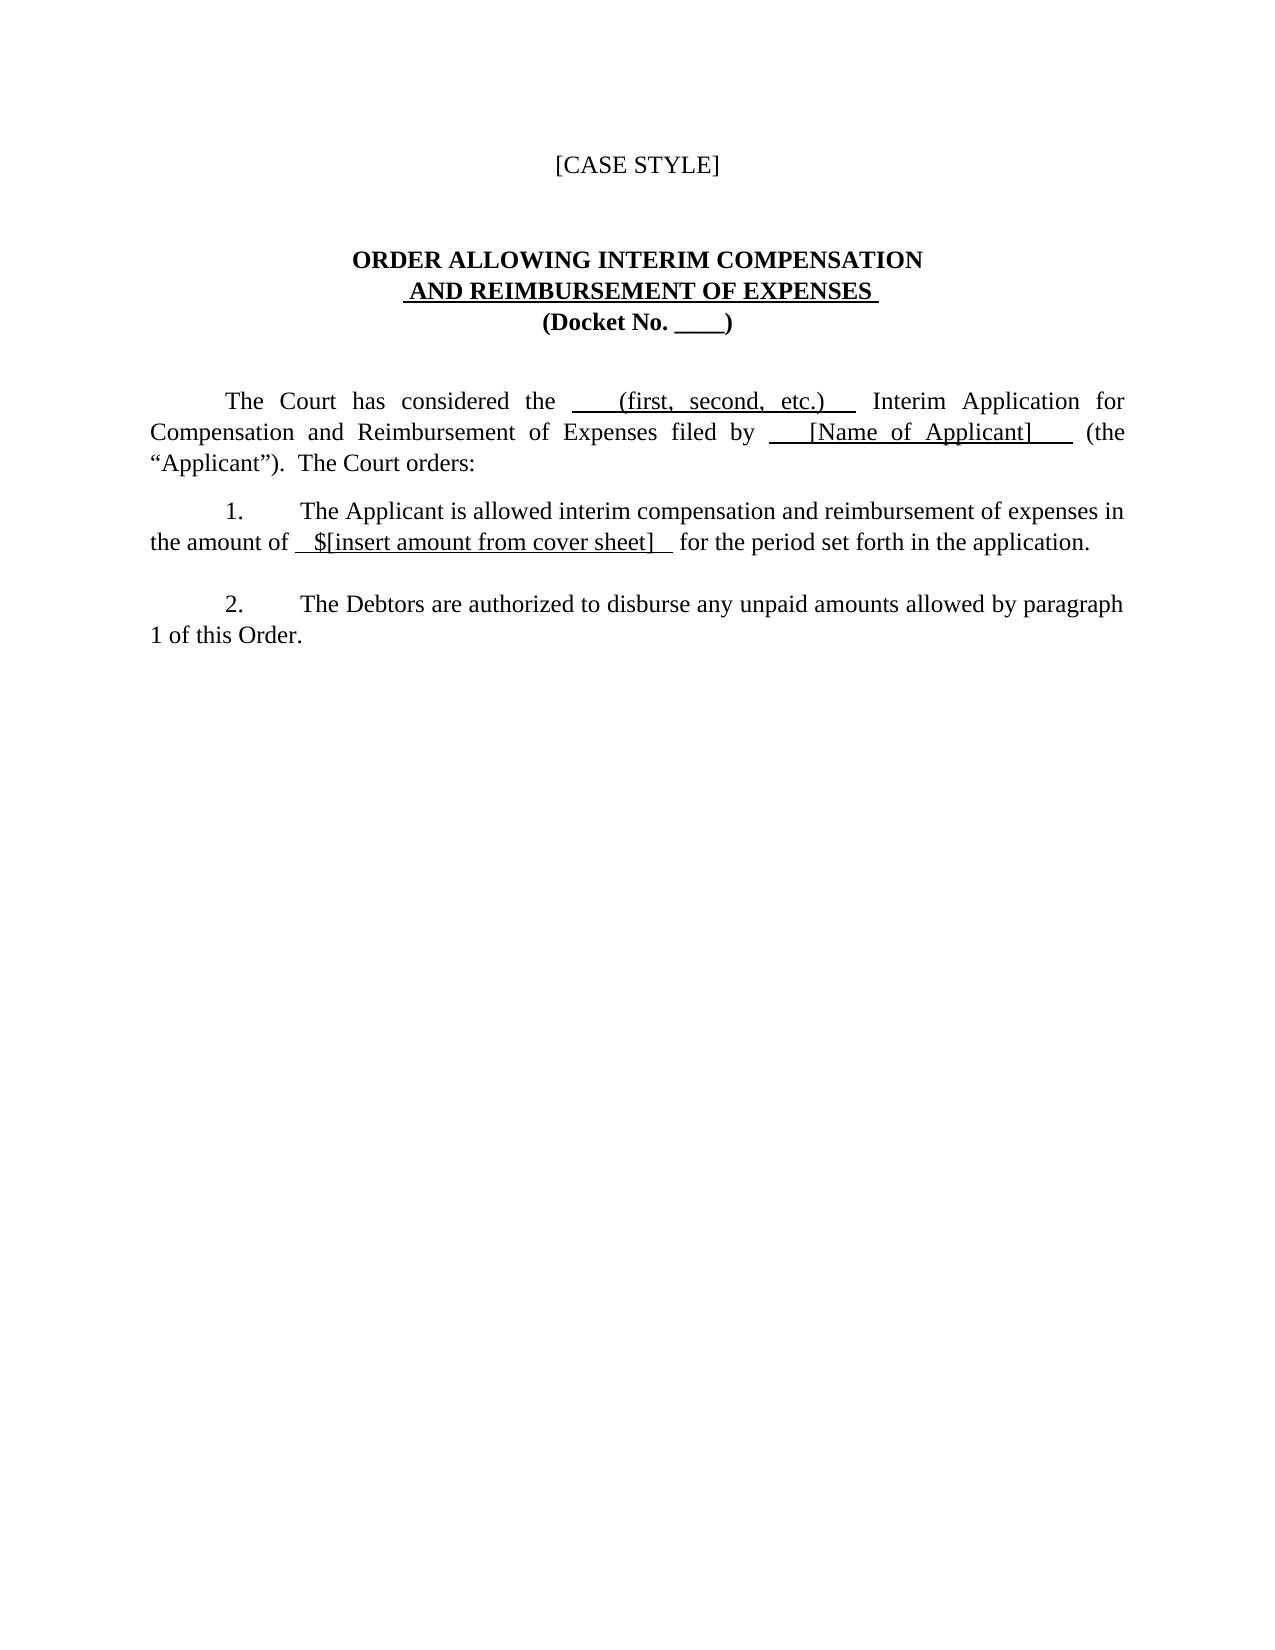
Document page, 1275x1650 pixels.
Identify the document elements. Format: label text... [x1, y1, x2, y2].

list The Applicant is allowed interim compensation and reimbursement of expenses in the amount of $[insert amount from cover sheet] for the period set forth in the application. [150, 496, 1125, 556]
text AND REIMBURSEMENT OF EXPENSES [150, 276, 1125, 305]
list The Debtors are authorized to disburse any unpaid amounts allowed by paragraph 1 of this Order. [150, 589, 1125, 649]
text ORDER ALLOWING INTERIM COMPENSATION [150, 245, 1125, 274]
text The Court has considered the (first, second, etc.) Interim Application for Compensation and Reimbursement of Expenses filed by [Name of Applicant] (the “Applicant”). The Court orders: [150, 386, 1125, 477]
text [CASE STYLE] [150, 150, 1125, 179]
text (Docket No. ____) [150, 307, 1125, 336]
